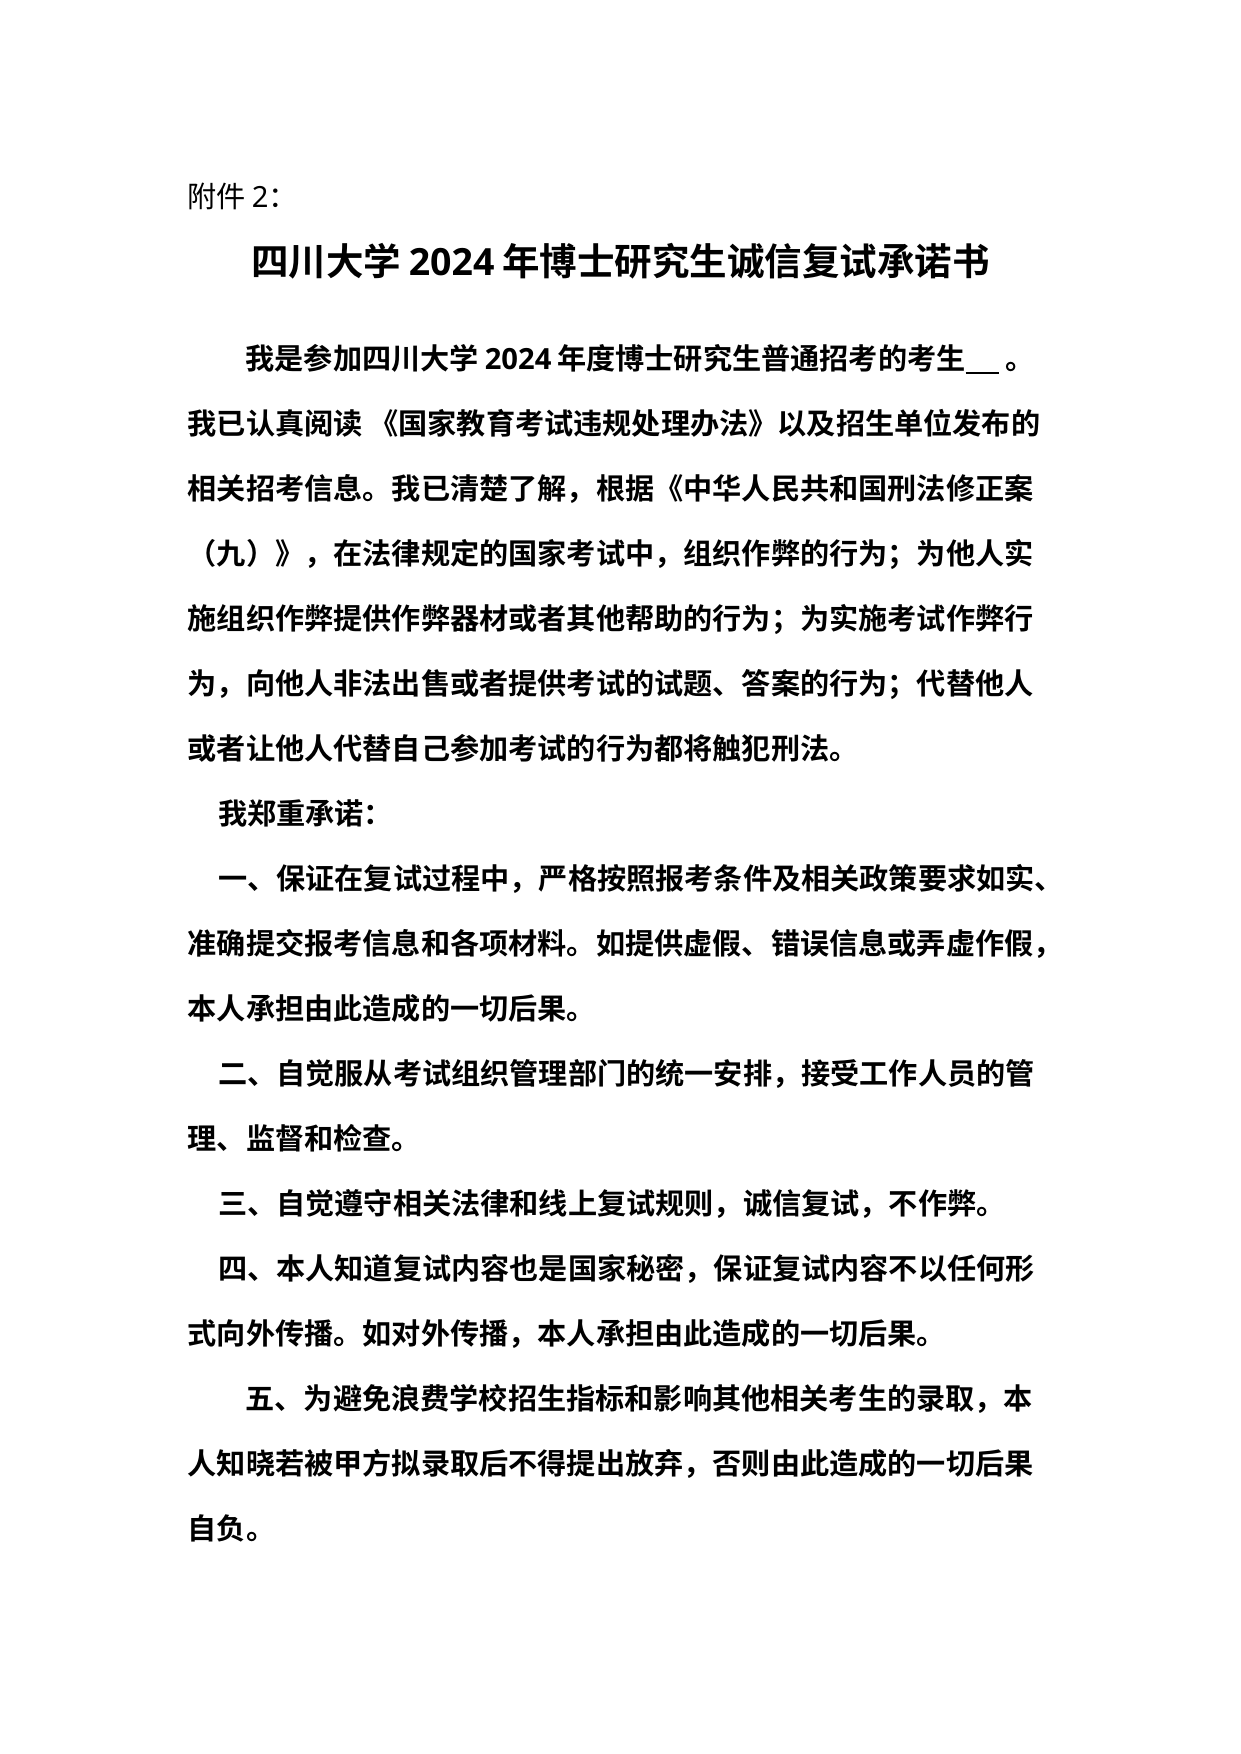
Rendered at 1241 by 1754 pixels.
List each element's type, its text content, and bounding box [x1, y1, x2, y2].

text 我是参加四川大学2024年度博士研究生普通招考的考生 。我已认真阅读 《国家教育考试违规处理办法》以及招生单位发布的相关招考信息。我已清楚了解，根据《中华人民共和国刑法修正案（九）》，在法律规定的国家考试中，组织作弊的行为；为他人实施组织作弊提供作弊器材或者其他帮助的行为；为实施考试作弊行为，向他人非法出售或者提供考试的试题、答案的行为；代替他人或者让他人代替自己参加考试的行为都将触犯刑法。 我郑重承诺： 一、保证在复试过程中，严格按照报考条件及相关政策要求如实、准确提交报考信息和各项材料。如提供虚假、错误信息或弄虚作假，本人承担由此造成的一切后果。 二、自觉服从考试组织管理部门的统一安排，接受工作人员的管理、监督和检查。 三、自觉遵守相关法律和线上复试规则，诚信复试，不作弊。 四、本人知道复试内容也是国家秘密，保证复试内容不以任何形式向外传播。如对外传播，本人承担由此造成的一切后果。 [187, 324, 1053, 1364]
text 五、为避免浪费学校招生指标和影响其他相关考生的录取，本人知晓若被甲方拟录取后不得提出放弃，否则由此造成的一切后果自负。 [187, 1364, 1053, 1559]
text 四川大学2024年博士研究生诚信复试承诺书 [187, 227, 1053, 292]
text 附件2： [187, 162, 1053, 227]
